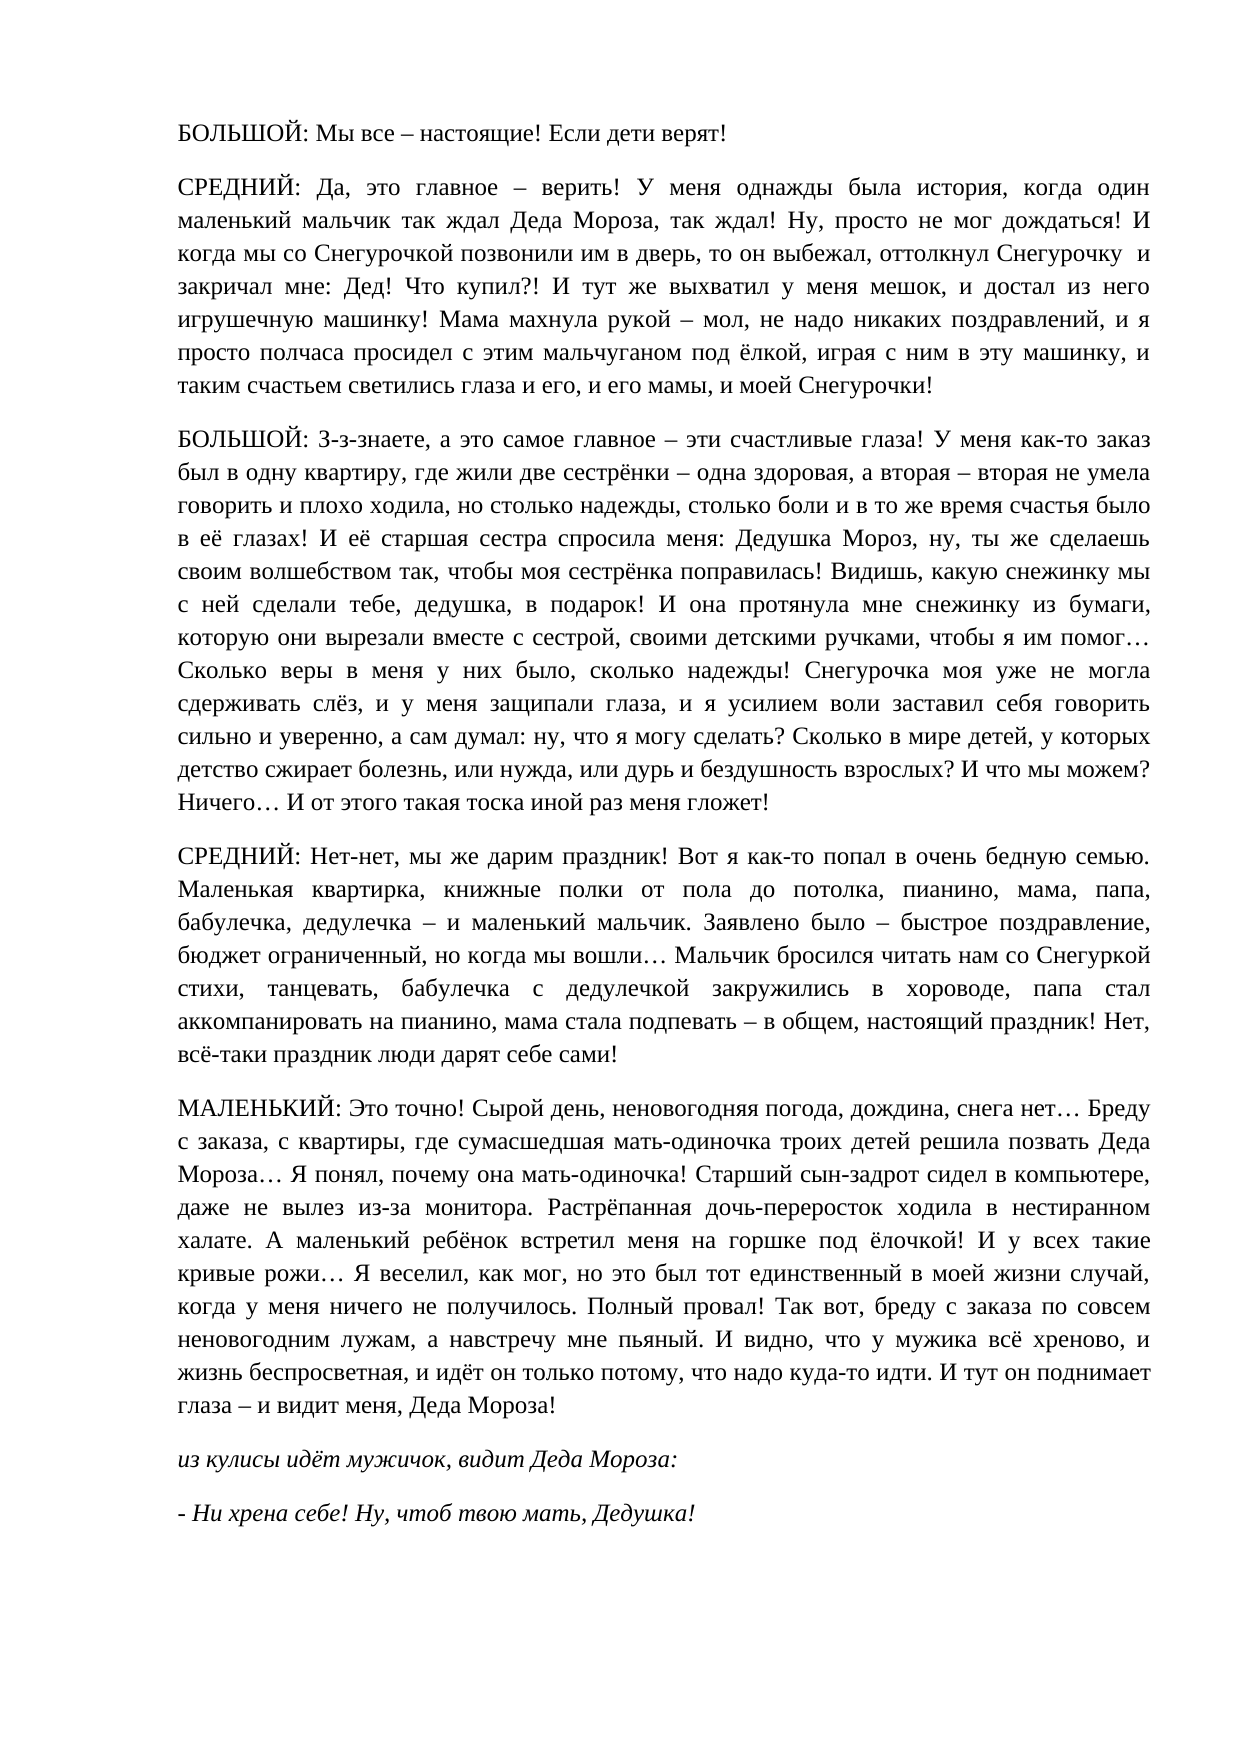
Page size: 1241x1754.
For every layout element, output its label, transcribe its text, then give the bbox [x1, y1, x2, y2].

text СРЕДНИЙ: Нет-нет, мы же дарим праздник! Вот я как-то попал в очень бедную семью. Маленькая квартирка, книжные полки от пола до потолка, пианино, мама, папа, бабулечка, дедулечка – и маленький мальчик. Заявлено было – быстрое поздравление, бюджет ограниченный, но когда мы вошли… Мальчик бросился читать нам со Снегуркой стихи, танцевать, бабулечка с дедулечкой закружились в хороводе, папа стал аккомпанировать на пианино, мама стала подпевать – в общем, настоящий праздник! Нет, всё-таки праздник люди дарят себе сами! [177, 841, 1152, 1068]
text - Ни хрена себе! Ну, чтоб твою мать, Дедушка! [177, 1498, 1152, 1527]
text МАЛЕНЬКИЙ: Это точно! Сырой день, неновогодняя погода, дождина, снега нет… Бреду с заказа, с квартиры, где сумасшедшая мать-одиночка троих детей решила позвать Деда Мороза… Я понял, почему она мать-одиночка! Старший сын-задрот сидел в компьютере, даже не вылез из-за монитора. Растрёпанная дочь-переросток ходила в нестиранном халате. А маленький ребёнок встретил меня на горшке под ёлочкой! И у всех такие кривые рожи… Я веселил, как мог, но это был тот единственный в моей жизни случай, когда у меня ничего не получилось. Полный провал! Так вот, бреду с заказа по совсем неновогодним лужам, а навстречу мне пьяный. И видно, что у мужика всё хреново, и жизнь беспросветная, и идёт он только потому, что надо куда-то идти. И тут он поднимает глаза – и видит меня, Деда Мороза! [177, 1093, 1152, 1419]
text из кулисы идёт мужичок, видит Деда Мороза: [177, 1444, 1152, 1473]
text БОЛЬШОЙ: З-з-знаете, а это самое главное – эти счастливые глаза! У меня как-то заказ был в одну квартиру, где жили две сестрёнки – одна здоровая, а вторая – вторая не умела говорить и плохо ходила, но столько надежды, столько боли и в то же время счастья было в её глазах! И её старшая сестра спросила меня: Дедушка Мороз, ну, ты же сделаешь своим волшебством так, чтобы моя сестрёнка поправилась! Видишь, какую снежинку мы с ней сделали тебе, дедушка, в подарок! И она протянула мне снежинку из бумаги, которую они вырезали вместе с сестрой, своими детскими ручками, чтобы я им помог… Сколько веры в меня у них было, сколько надежды! Снегурочка моя уже не могла сдерживать слёз, и у меня защипали глаза, и я усилием воли заставил себя говорить сильно и уверенно, а сам думал: ну, что я могу сделать? Сколько в мире детей, у которых детство сжирает болезнь, или нужда, или дурь и бездушность взрослых? И что мы можем? Ничего… И от этого такая тоска иной раз меня гложет! [177, 424, 1152, 816]
text БОЛЬШОЙ: Мы все – настоящие! Если дети верят! [177, 118, 1152, 147]
text СРЕДНИЙ: Да, это главное – верить! У меня однажды была история, когда один маленький мальчик так ждал Деда Мороза, так ждал! Ну, просто не мог дождаться! И когда мы со Снегурочкой позвонили им в дверь, то он выбежал, оттолкнул Снегурочку и закричал мне: Дед! Что купил?! И тут же выхватил у меня мешок, и достал из него игрушечную машинку! Мама махнула рукой – мол, не надо никаких поздравлений, и я просто полчаса просидел с этим мальчуганом под ёлкой, играя с ним в эту машинку, и таким счастьем светились глаза и его, и его мамы, и моей Снегурочки! [177, 172, 1152, 399]
